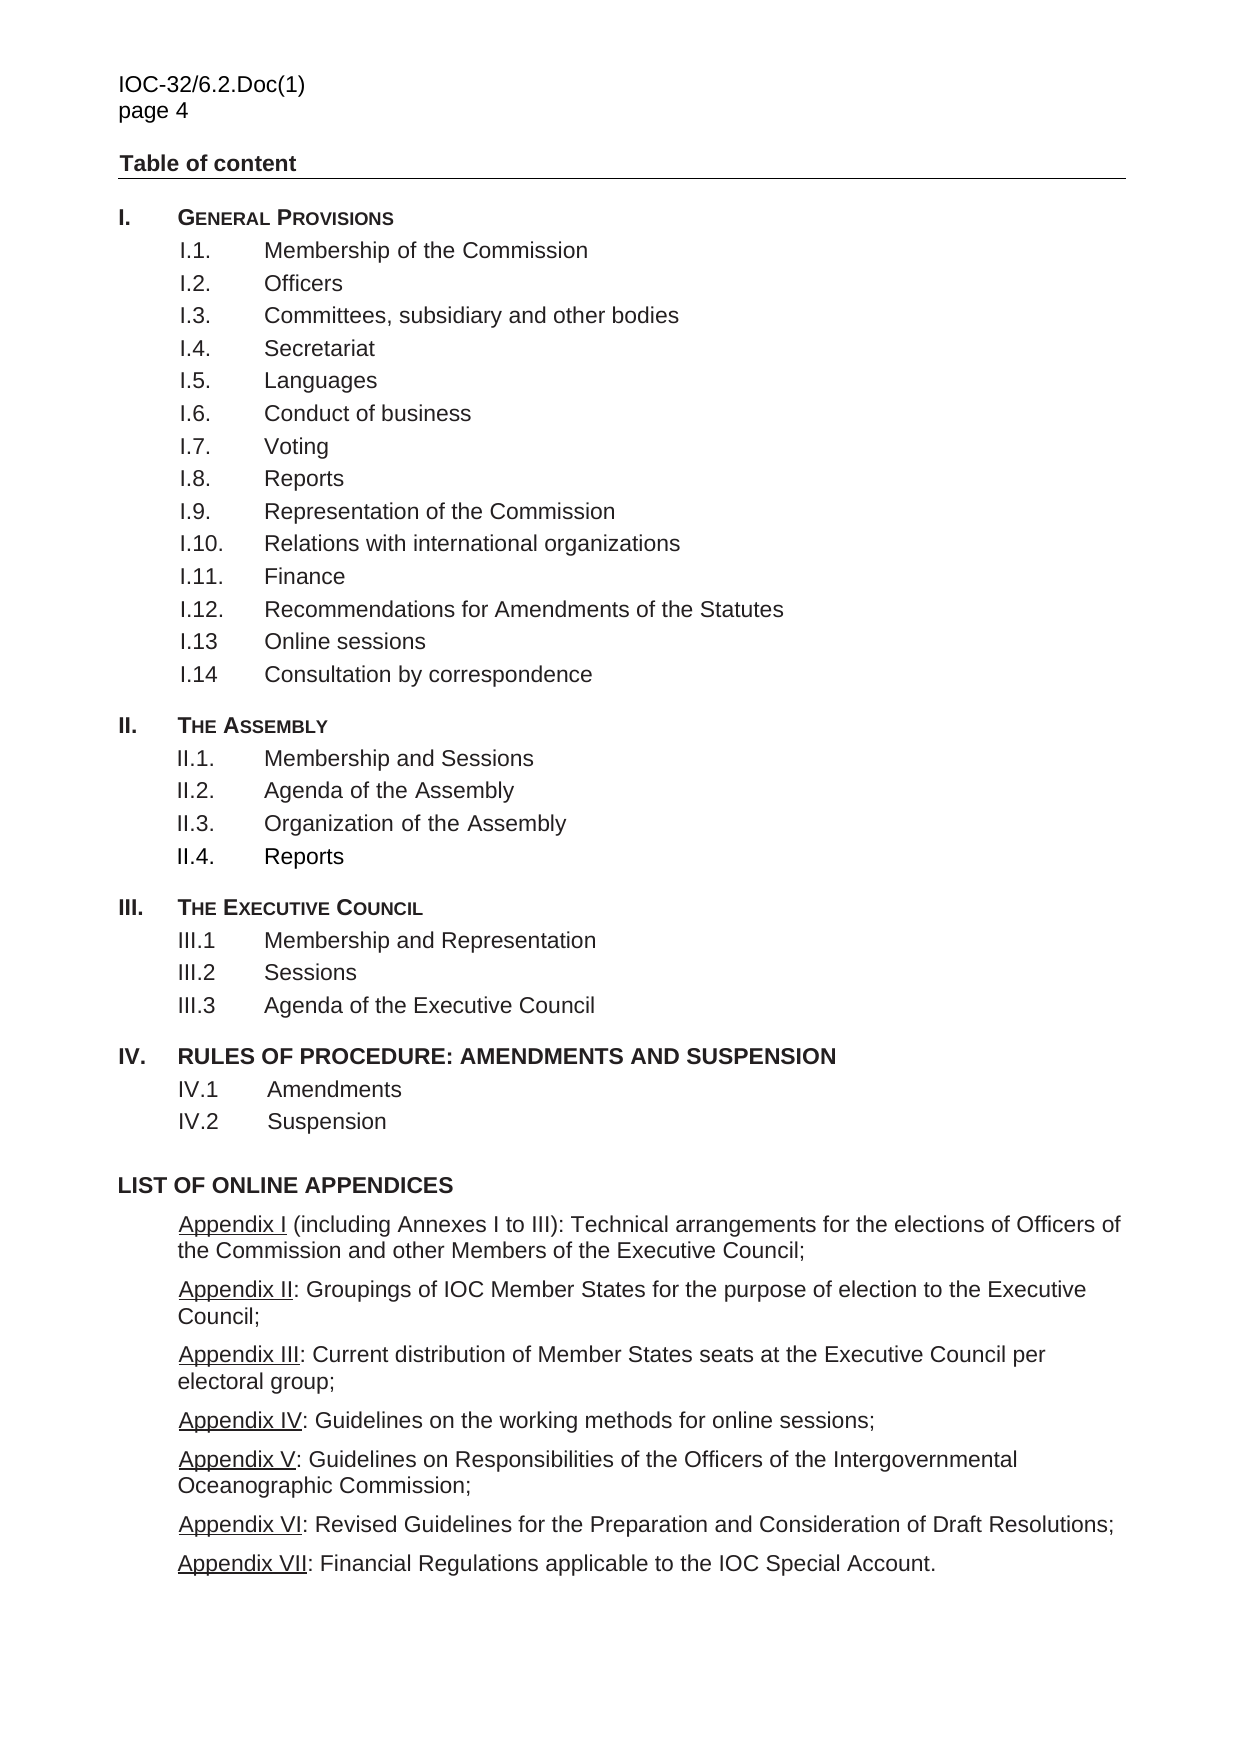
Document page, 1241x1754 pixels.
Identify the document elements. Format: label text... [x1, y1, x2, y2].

subtitle III.1 Membership and Representation [177, 927, 1152, 953]
text Table of content [118, 150, 1126, 178]
text Appendix VII: Financial Regulations applicable to the IOC Special Account. [177, 1549, 1126, 1576]
subtitle Rules of Procedure: Amendments and suspension [118, 1043, 1152, 1069]
text I.14 Consultation by correspondence [179, 661, 1120, 687]
text I.5. Languages [179, 367, 1120, 394]
text Appendix III: Current distribution of Member States seats at the Executive Council per electoral group; [177, 1341, 1126, 1394]
text I.7. Voting [179, 433, 1120, 459]
text IV.2 Suspension [178, 1108, 1126, 1135]
text I.9. Representation of the Commission [179, 498, 1120, 524]
text I.3. Committees, subsidiary and other bodies [179, 302, 1120, 328]
text I.10. Relations with international organizations [179, 530, 1120, 557]
text IV.1 Amendments [178, 1076, 1126, 1102]
text I.2. Officers [179, 269, 1120, 296]
subtitle The Executive Council [118, 894, 1152, 920]
text I.6. Conduct of business [179, 400, 1120, 426]
subtitle II. The Assembly [118, 712, 1152, 738]
subtitle III.3 Agenda of the Executive Council [177, 992, 1152, 1018]
text Appendix IV: Guidelines on the working methods for online sessions; [177, 1407, 1126, 1433]
subtitle III.2 Sessions [177, 959, 1152, 986]
text Appendix V: Guidelines on Responsibilities of the Officers of the Intergovernmental Oceanographic Commission; [177, 1446, 1126, 1498]
text I.4. Secretariat [179, 335, 1120, 361]
subtitle II.2. Agenda of the Assembly [176, 777, 1152, 804]
subtitle I. General Provisions [118, 204, 1152, 231]
text I.12. Recommendations for Amendments of the Statutes [179, 596, 1120, 622]
subtitle II.3. Organization of the Assembly [176, 810, 1152, 836]
text Appendix VI: Revised Guidelines for the Preparation and Consideration of Draft Resolutions; [177, 1511, 1126, 1537]
list II.4. Reports [176, 843, 1123, 869]
text I.11. Finance [179, 563, 1120, 589]
text I.8. Reports [179, 465, 1120, 492]
subtitle I.1. Membership of the Commission [179, 237, 1152, 263]
text Appendix I (including Annexes I to III): Technical arrangements for the elections of Officers of the Commission and other Members of the Executive Council; [177, 1211, 1126, 1264]
text I.13 Online sessions [179, 628, 1120, 654]
text Appendix II: Groupings of IOC Member States for the purpose of election to the Executive Council; [177, 1276, 1126, 1329]
subtitle II.1. Membership and Sessions [176, 745, 1152, 771]
text LIST OF ONLINE APPENDICES [117, 1172, 1126, 1198]
